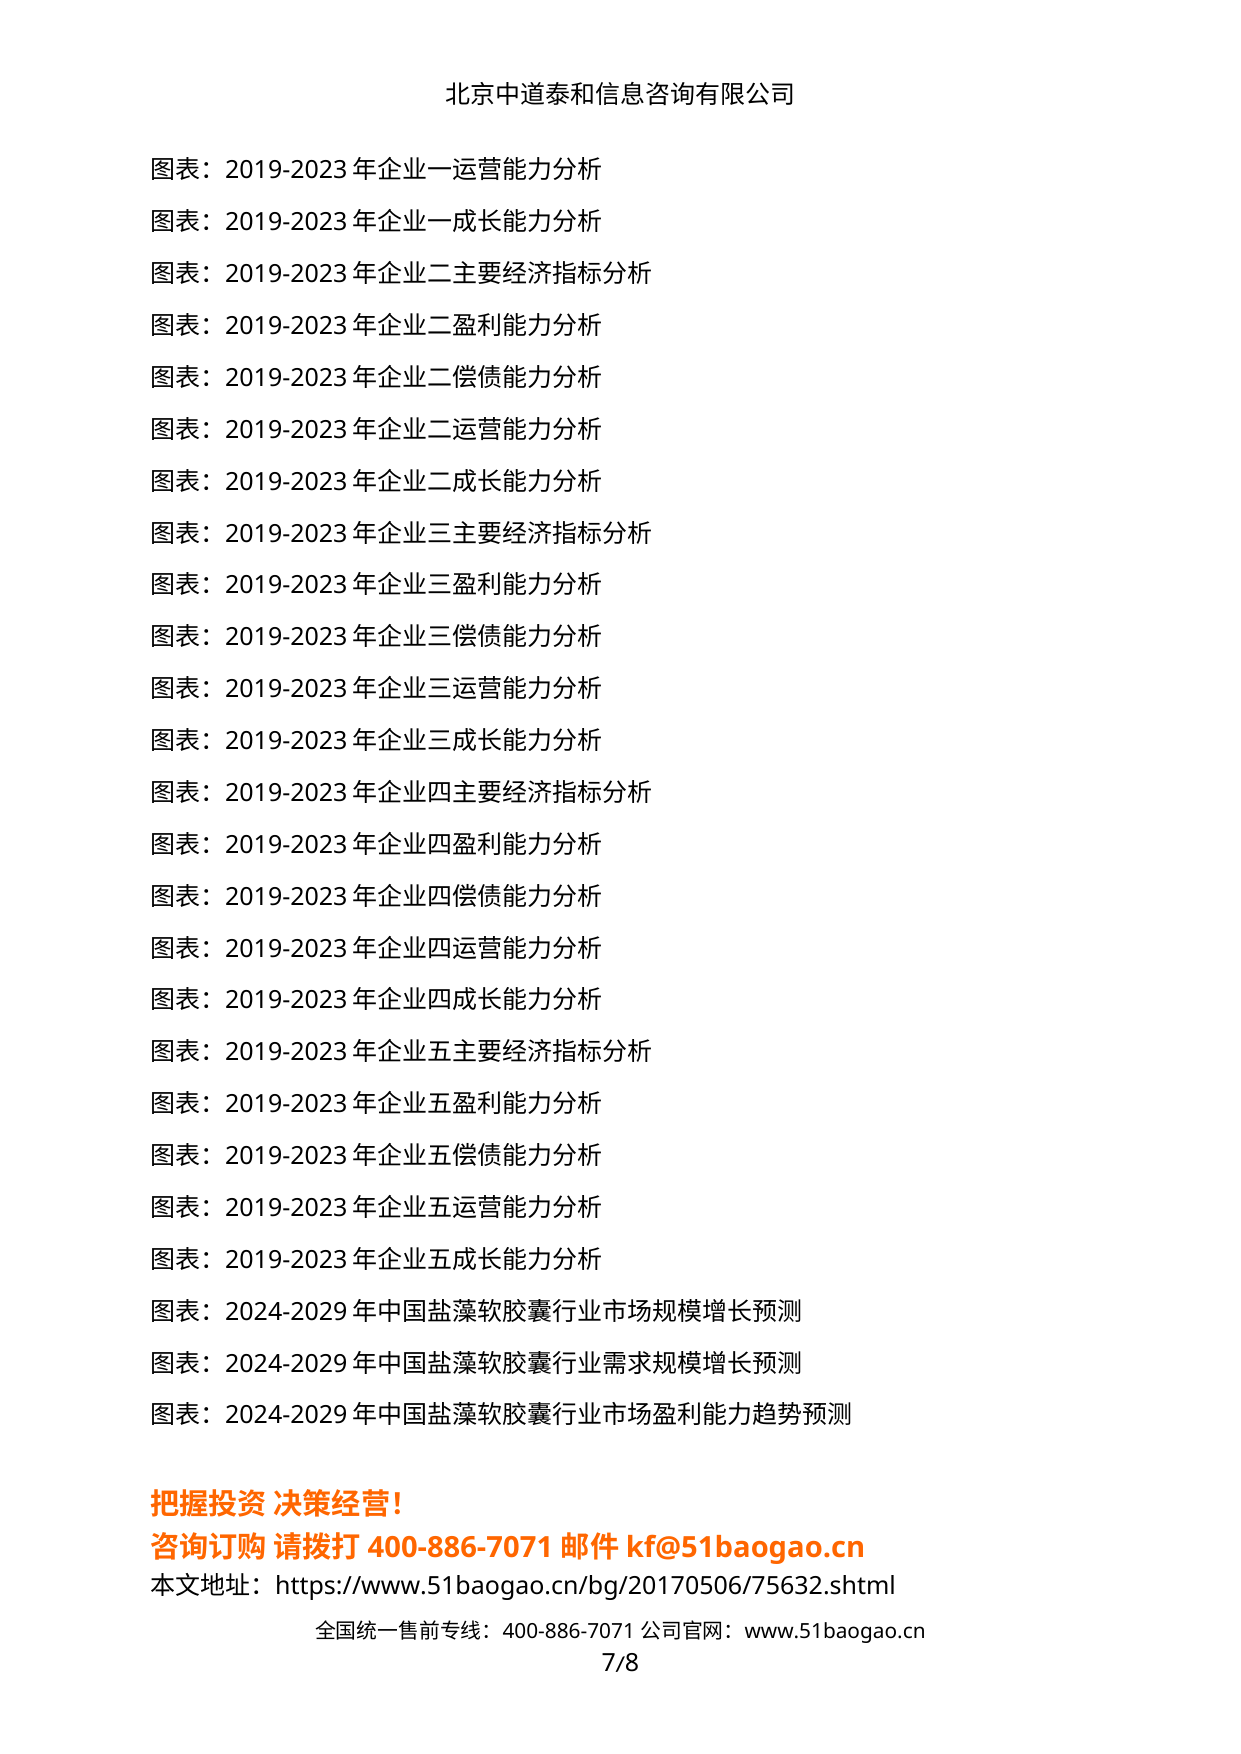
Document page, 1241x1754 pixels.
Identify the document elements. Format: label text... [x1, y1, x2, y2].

text 图表：2019-2023年企业四运营能力分析 [150, 928, 1090, 964]
text 图表：2019-2023年企业二盈利能力分析 [150, 306, 1090, 342]
text 图表：2019-2023年企业五盈利能力分析 [150, 1084, 1090, 1120]
text 图表：2019-2023年企业四成长能力分析 [150, 980, 1090, 1016]
text 把握投资 决策经营！咨询订购 请拨打 400-886-7071 邮件 kf@51baogao.cn本文地址：https://www.51baogao.cn/bg/20170506/75632.shtml [150, 1447, 1090, 1602]
text 图表：2019-2023年企业二运营能力分析 [150, 409, 1090, 446]
text 图表：2019-2023年企业五成长能力分析 [150, 1239, 1090, 1276]
text 图表：2019-2023年企业三盈利能力分析 [150, 565, 1090, 601]
text 图表：2019-2023年企业四主要经济指标分析 [150, 772, 1090, 809]
text 图表：2019-2023年企业五偿债能力分析 [150, 1136, 1090, 1172]
text 图表：2019-2023年企业三运营能力分析 [150, 669, 1090, 705]
text 图表：2024-2029年中国盐藻软胶囊行业市场规模增长预测 [150, 1291, 1090, 1327]
text 图表：2019-2023年企业五主要经济指标分析 [150, 1032, 1090, 1068]
text 图表：2019-2023年企业二主要经济指标分析 [150, 254, 1090, 290]
text 图表：2019-2023年企业二成长能力分析 [150, 461, 1090, 497]
text 图表：2019-2023年企业三成长能力分析 [150, 721, 1090, 757]
text 图表：2019-2023年企业三偿债能力分析 [150, 617, 1090, 653]
text 图表：2019-2023年企业五运营能力分析 [150, 1187, 1090, 1224]
text 图表：2024-2029年中国盐藻软胶囊行业需求规模增长预测 [150, 1343, 1090, 1379]
text 图表：2019-2023年企业一运营能力分析 [150, 150, 1090, 186]
text 图表：2019-2023年企业四偿债能力分析 [150, 876, 1090, 912]
text 图表：2019-2023年企业四盈利能力分析 [150, 824, 1090, 861]
text 图表：2019-2023年企业二偿债能力分析 [150, 357, 1090, 394]
text 图表：2024-2029年中国盐藻软胶囊行业市场盈利能力趋势预测 [150, 1395, 1090, 1431]
text 图表：2019-2023年企业三主要经济指标分析 [150, 513, 1090, 549]
text 图表：2019-2023年企业一成长能力分析 [150, 202, 1090, 238]
